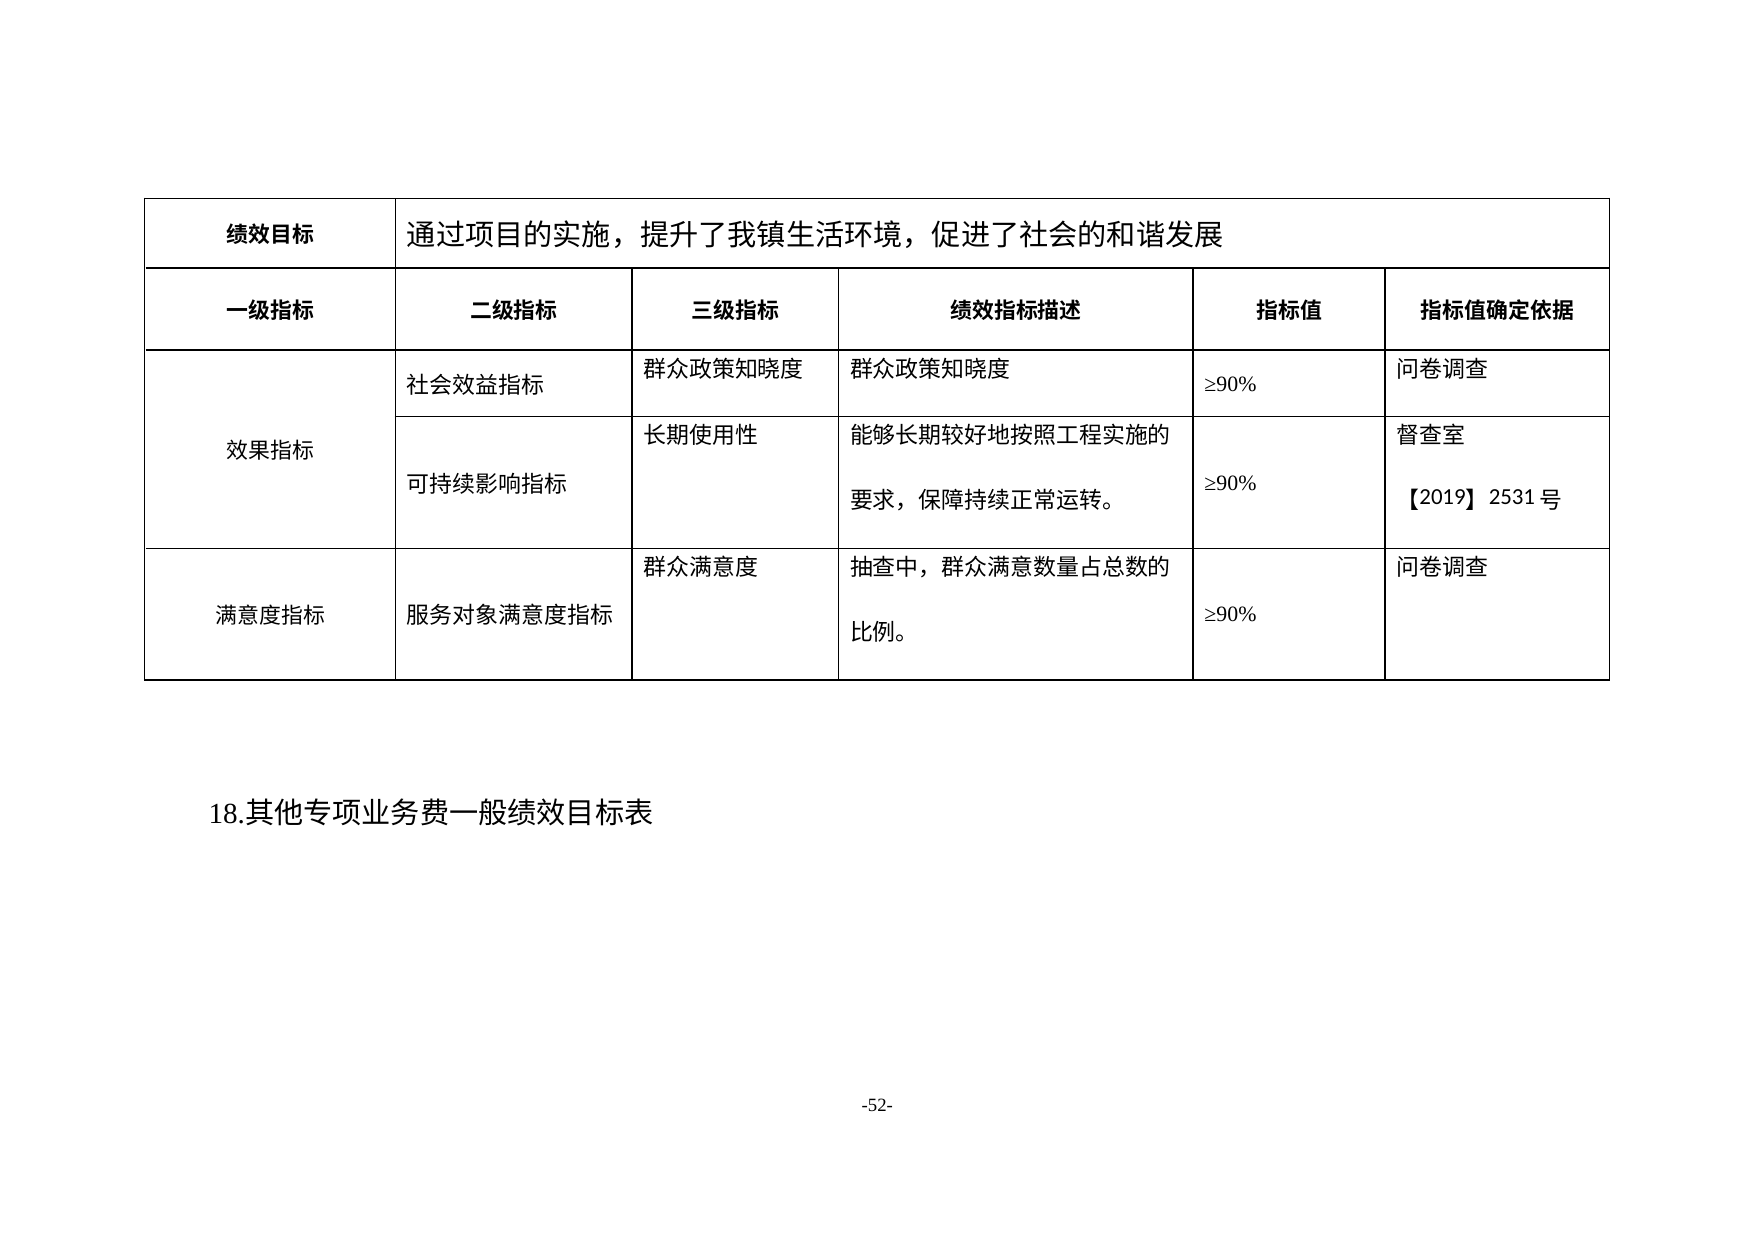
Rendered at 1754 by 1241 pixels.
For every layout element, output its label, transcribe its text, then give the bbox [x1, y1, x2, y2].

table_cell 抽查中，群众满意数量占总数的比例。 [839, 549, 1192, 679]
text 18.其他专项业务费一般绩效目标表 [150, 778, 1604, 843]
table_cell 问卷调查 [1386, 351, 1609, 416]
table_cell ≥90% [1194, 549, 1384, 679]
table_cell 问卷调查 [1386, 549, 1609, 679]
table_cell 能够长期较好地按照工程实施的要求，保障持续正常运转。 [839, 417, 1192, 547]
table_cell 群众政策知晓度 [633, 351, 838, 416]
table_cell 可持续影响指标 [396, 417, 631, 547]
table_cell 服务对象满意度指标 [396, 549, 631, 679]
table_cell 指标值 [1194, 269, 1384, 349]
table_cell 满意度指标 [145, 549, 395, 679]
table_header 绩效目标 [145, 199, 395, 267]
table_cell 长期使用性 [633, 417, 838, 547]
table_cell 二级指标 [396, 269, 631, 349]
table_cell 群众政策知晓度 [839, 351, 1192, 416]
table_cell 一级指标 [145, 268, 395, 349]
table_cell ≥90% [1194, 417, 1384, 547]
table_cell 三级指标 [633, 269, 838, 349]
table_header 通过项目的实施，提升了我镇生活环境，促进了社会的和谐发展 [396, 199, 1609, 267]
table_cell ≥90% [1194, 351, 1384, 416]
table_cell 效果指标 [145, 350, 395, 547]
table_cell 督查室【2019】2531号 [1386, 417, 1609, 547]
table_cell 群众满意度 [633, 549, 838, 679]
table_cell 社会效益指标 [396, 351, 631, 416]
table_cell 绩效指标描述 [839, 269, 1192, 349]
table_cell 指标值确定依据 [1386, 269, 1609, 349]
